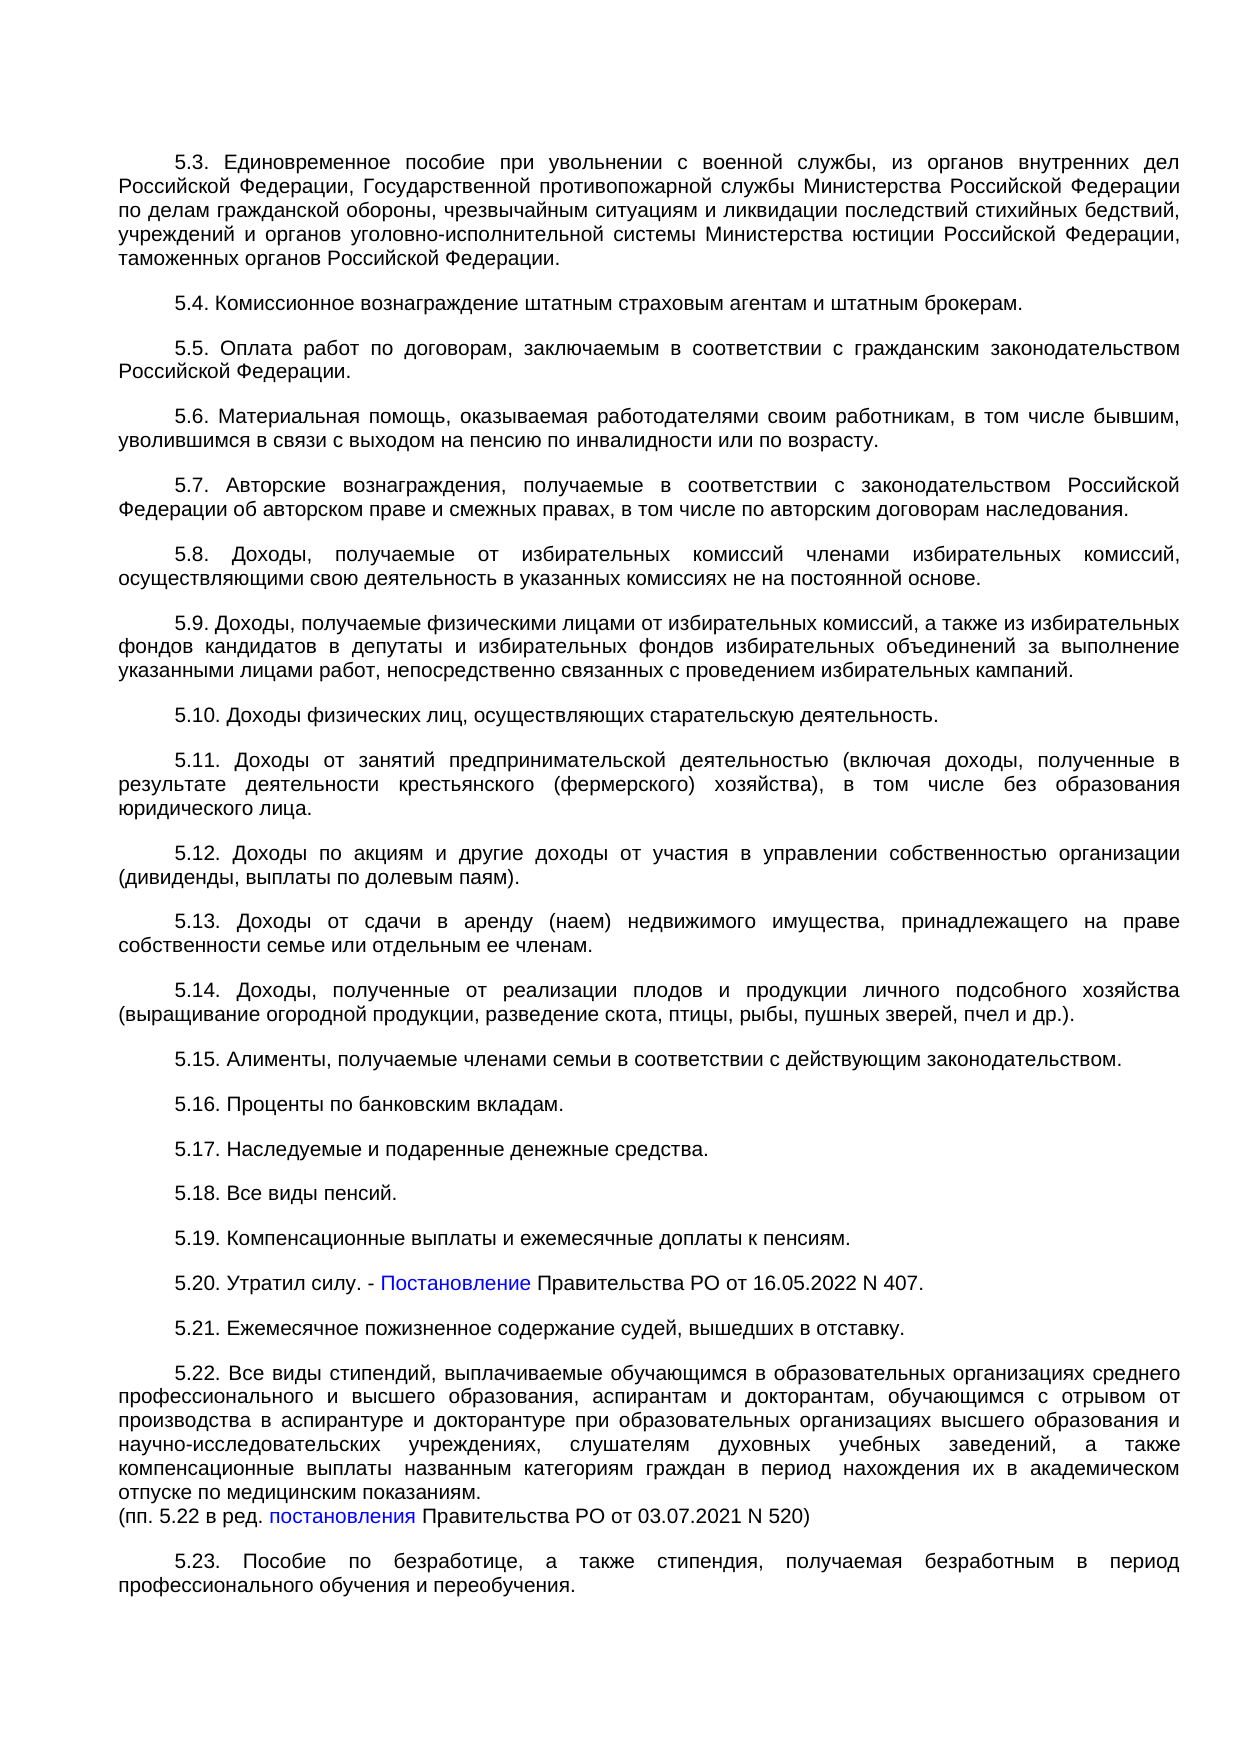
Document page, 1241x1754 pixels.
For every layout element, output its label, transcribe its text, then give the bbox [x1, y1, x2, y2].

text 5.11. Доходы от занятий предпринимательской деятельностью (включая доходы, полученные в результате деятельности крестьянского (фермерского) хозяйства), в том числе без образования юридического лица. [118, 748, 1181, 820]
text 5.23. Пособие по безработице, а также стипендия, получаемая безработным в период профессионального обучения и переобучения. [118, 1549, 1181, 1597]
text 5.10. Доходы физических лиц, осуществляющих старательскую деятельность. [118, 703, 1181, 727]
text 5.21. Ежемесячное пожизненное содержание судей, вышедших в отставку. [118, 1316, 1181, 1339]
text 5.15. Алименты, получаемые членами семьи в соответствии с действующим законодательством. [118, 1047, 1181, 1071]
text 5.7. Авторские вознаграждения, получаемые в соответствии с законодательством Российской Федерации об авторском праве и смежных правах, в том числе по авторским договорам наследования. [118, 473, 1181, 521]
text 5.13. Доходы от сдачи в аренду (наем) недвижимого имущества, принадлежащего на праве собственности семье или отдельным ее членам. [118, 909, 1181, 957]
text 5.17. Наследуемые и подаренные денежные средства. [118, 1136, 1181, 1160]
text 5.16. Проценты по банковским вкладам. [118, 1092, 1181, 1116]
text 5.22. Все виды стипендий, выплачиваемые обучающимся в образовательных организациях среднего профессионального и высшего образования, аспирантам и докторантам, обучающимся с отрывом от производства в аспирантуре и докторантуре при образовательных организациях высшего образования и научно-исследовательских учреждениях, слушателям духовных учебных заведений, а также компенсационные выплаты названным категориям граждан в период нахождения их в академическом отпуске по медицинским показаниям. [118, 1360, 1181, 1504]
text 5.12. Доходы по акциям и другие доходы от участия в управлении собственностью организации (дивиденды, выплаты по долевым паям). [118, 841, 1181, 888]
text 5.3. Единовременное пособие при увольнении с военной службы, из органов внутренних дел Российской Федерации, Государственной противопожарной службы Министерства Российской Федерации по делам гражданской обороны, чрезвычайным ситуациям и ликвидации последствий стихийных бедствий, учреждений и органов уголовно-исполнительной системы Министерства юстиции Российской Федерации, таможенных органов Российской Федерации. [118, 150, 1181, 270]
text 5.9. Доходы, получаемые физическими лицами от избирательных комиссий, а также из избирательных фондов кандидатов в депутаты и избирательных фондов избирательных объединений за выполнение указанными лицами работ, непосредственно связанных с проведением избирательных кампаний. [118, 610, 1181, 682]
text 5.18. Все виды пенсий. [118, 1181, 1181, 1205]
text 5.19. Компенсационные выплаты и ежемесячные доплаты к пенсиям. [118, 1226, 1181, 1250]
text 5.20. Утратил силу. - Постановление Правительства РО от 16.05.2022 N 407. [118, 1271, 1181, 1295]
text 5.14. Доходы, полученные от реализации плодов и продукции личного подсобного хозяйства (выращивание огородной продукции, разведение скота, птицы, рыбы, пушных зверей, пчел и др.). [118, 978, 1181, 1026]
text 5.5. Оплата работ по договорам, заключаемым в соответствии с гражданским законодательством Российской Федерации. [118, 335, 1181, 383]
text 5.8. Доходы, получаемые от избирательных комиссий членами избирательных комиссий, осуществляющими свою деятельность в указанных комиссиях не на постоянной основе. [118, 542, 1181, 589]
text (пп. 5.22 в ред. постановления Правительства РО от 03.07.2021 N 520) [118, 1504, 1181, 1528]
text 5.6. Материальная помощь, оказываемая работодателями своим работникам, в том числе бывшим, уволившимся в связи с выходом на пенсию по инвалидности или по возрасту. [118, 404, 1181, 452]
text 5.4. Комиссионное вознаграждение штатным страховым агентам и штатным брокерам. [118, 291, 1181, 314]
